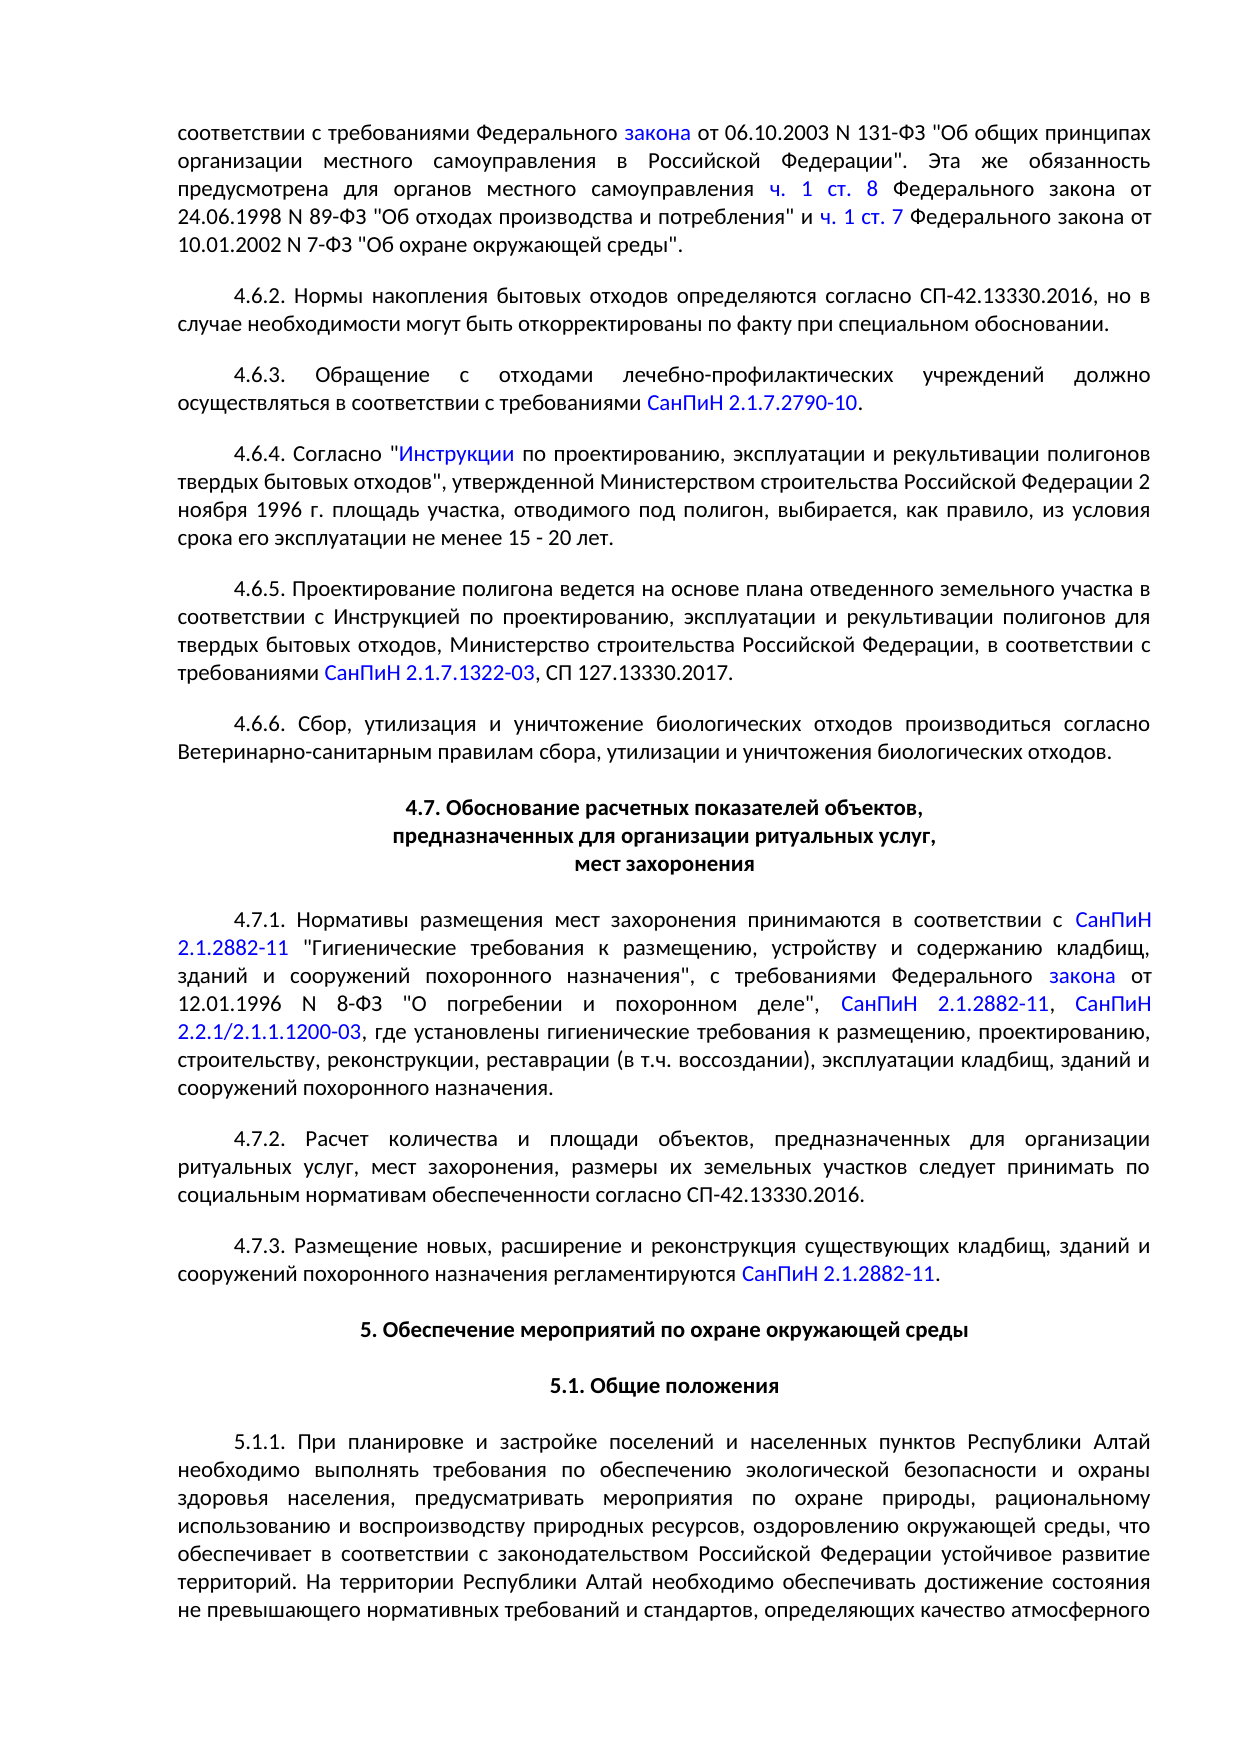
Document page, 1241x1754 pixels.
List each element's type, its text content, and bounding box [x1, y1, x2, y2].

text 4.6.6. Сбор, утилизация и уничтожение биологических отходов производиться согласно Ветеринарно-санитарным правилам сбора, утилизации и уничтожения биологических отходов. [177, 709, 1152, 765]
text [177, 118, 1152, 258]
title 5.1. Общие положения [177, 1371, 1152, 1399]
text 4.6.3. Обращение с отходами лечебно-профилактических учреждений должно осуществляться в соответствии с требованиями СанПиН 2.1.7.2790-10. [177, 360, 1152, 416]
title предназначенных для организации ритуальных услуг, [177, 821, 1152, 849]
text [177, 1427, 1152, 1623]
text 4.7.3. Размещение новых, расширение и реконструкция существующих кладбищ, зданий и сооружений похоронного назначения регламентируются СанПиН 2.1.2882-11. [177, 1231, 1152, 1287]
text 4.6.4. Согласно "Инструкции по проектированию, эксплуатации и рекультивации полигонов твердых бытовых отходов", утвержденной Министерством строительства Российской Федерации 2 ноября 1996 г. площадь участка, отводимого под полигон, выбирается, как правило, из условия срока его эксплуатации не менее 15 - 20 лет. [177, 439, 1152, 551]
text 4.6.2. Нормы накопления бытовых отходов определяются согласно СП-42.13330.2016, но в случае необходимости могут быть откорректированы по факту при специальном обосновании. [177, 281, 1152, 337]
text 4.7.2. Расчет количества и площади объектов, предназначенных для организации ритуальных услуг, мест захоронения, размеры их земельных участков следует принимать по социальным нормативам обеспеченности согласно СП-42.13330.2016. [177, 1124, 1152, 1208]
title мест захоронения [177, 849, 1152, 877]
text 4.6.5. Проектирование полигона ведется на основе плана отведенного земельного участка в соответствии с Инструкцией по проектированию, эксплуатации и рекультивации полигонов для твердых бытовых отходов, Министерство строительства Российской Федерации, в соответствии с требованиями СанПиН 2.1.7.1322-03, СП 127.13330.2017. [177, 574, 1152, 686]
title 4.7. Обоснование расчетных показателей объектов, [177, 793, 1152, 821]
text 4.7.1. Нормативы размещения мест захоронения принимаются в соответствии с СанПиН 2.1.2882-11 "Гигиенические требования к размещению, устройству и содержанию кладбищ, зданий и сооружений похоронного назначения", с требованиями Федерального закона от 12.01.1996 N 8-ФЗ "О погребении и похоронном деле", СанПиН 2.1.2882-11, СанПиН 2.2.1/2.1.1.1200-03, где установлены гигиенические требования к размещению, проектированию, строительству, реконструкции, реставрации (в т.ч. воссоздании), эксплуатации кладбищ, зданий и сооружений похоронного назначения. [177, 905, 1152, 1101]
title 5. Обеспечение мероприятий по охране окружающей среды [177, 1315, 1152, 1343]
